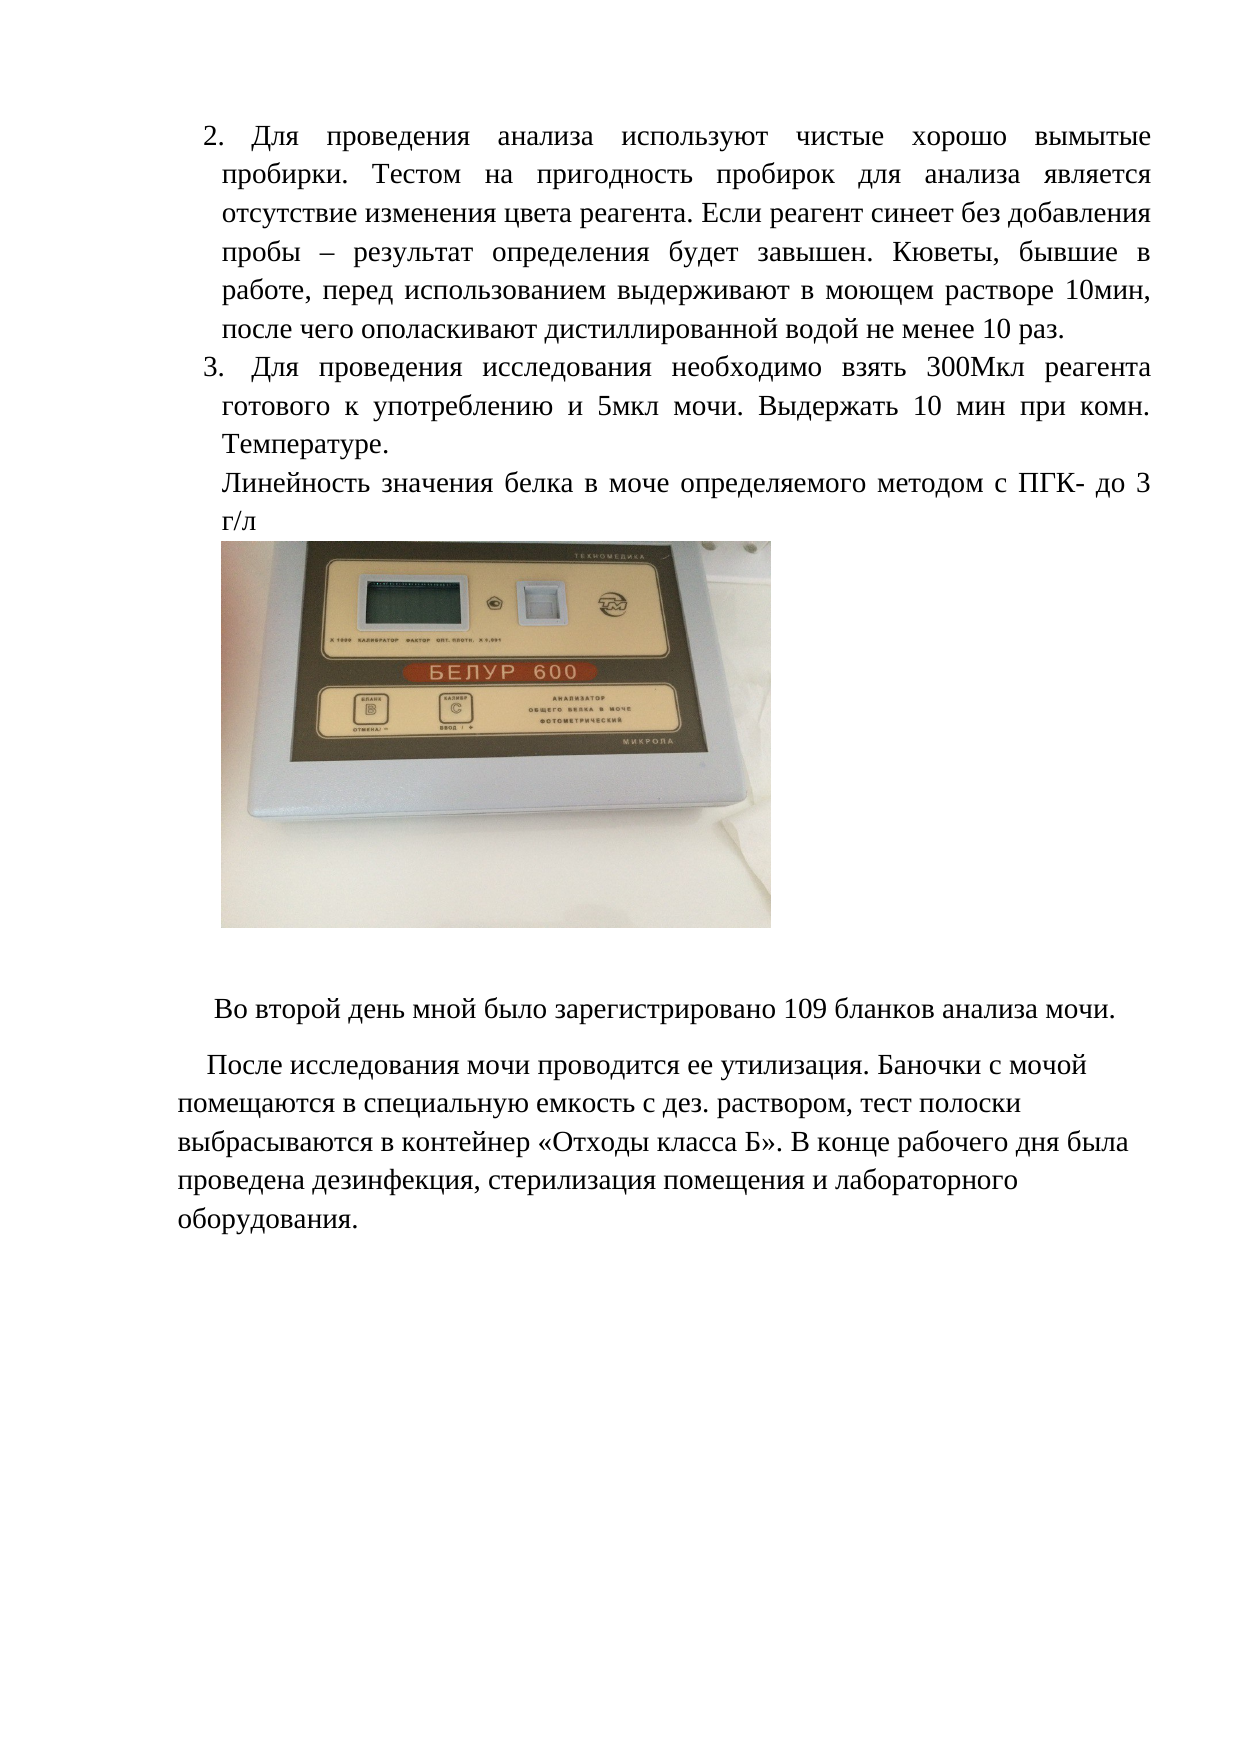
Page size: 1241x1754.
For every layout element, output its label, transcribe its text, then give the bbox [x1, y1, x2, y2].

text Во второй день мной было зарегистрировано 109 бланков анализа мочи. [177, 992, 1152, 1025]
list Для проведения исследования необходимо взять 300Мкл реагента готового к употреблению и 5мкл мочи. Выдержать 10 мин при комн. Температуре. Линейность значения белка в моче определяемого методом с ПГК- до 3 г/л [203, 349, 1152, 537]
list Для проведения анализа используют чистые хорошо вымытые пробирки. Тестом на пригодность пробирок для анализа является отсутствие изменения цвета реагента. Если реагент синеет без добавления пробы – результат определения будет завышен. Кюветы, бывшие в работе, перед использованием выдерживают в моющем растворе 10мин, после чего ополаскивают дистиллированной водой не менее 10 раз. [203, 118, 1152, 344]
text После исследования мочи проводится ее утилизация. Баночки с мочой помещаются в специальную емкость с дез. раствором, тест полоски выбрасываются в контейнер «Отходы класса Б». В конце рабочего дня была проведена дезинфекция, стерилизация помещения и лабораторного оборудования. [177, 1047, 1152, 1234]
picture [221, 541, 771, 928]
